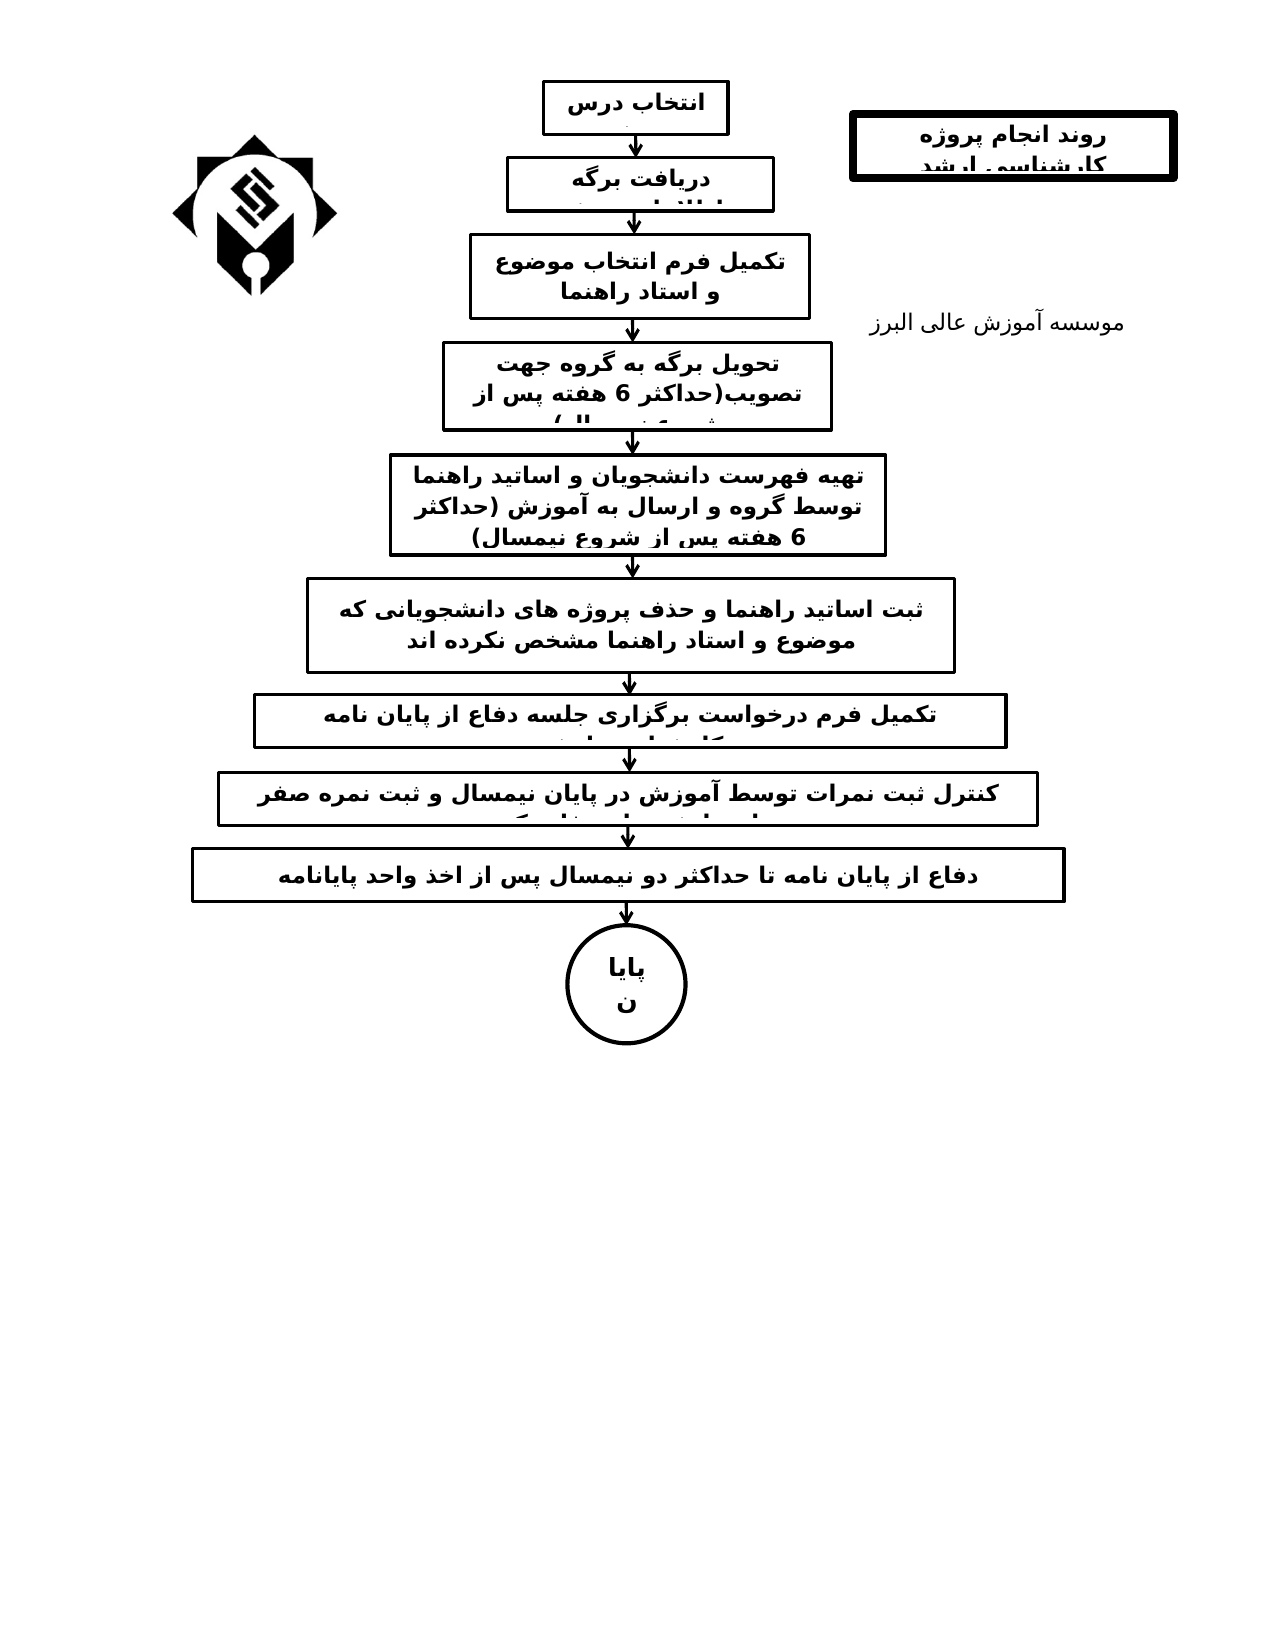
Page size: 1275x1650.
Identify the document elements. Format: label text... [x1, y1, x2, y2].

text موسسه آموزش عالی البرز [150, 309, 631, 335]
picture [165, 125, 343, 303]
text موسسه آموزش عالی البرز [635, 309, 1125, 335]
